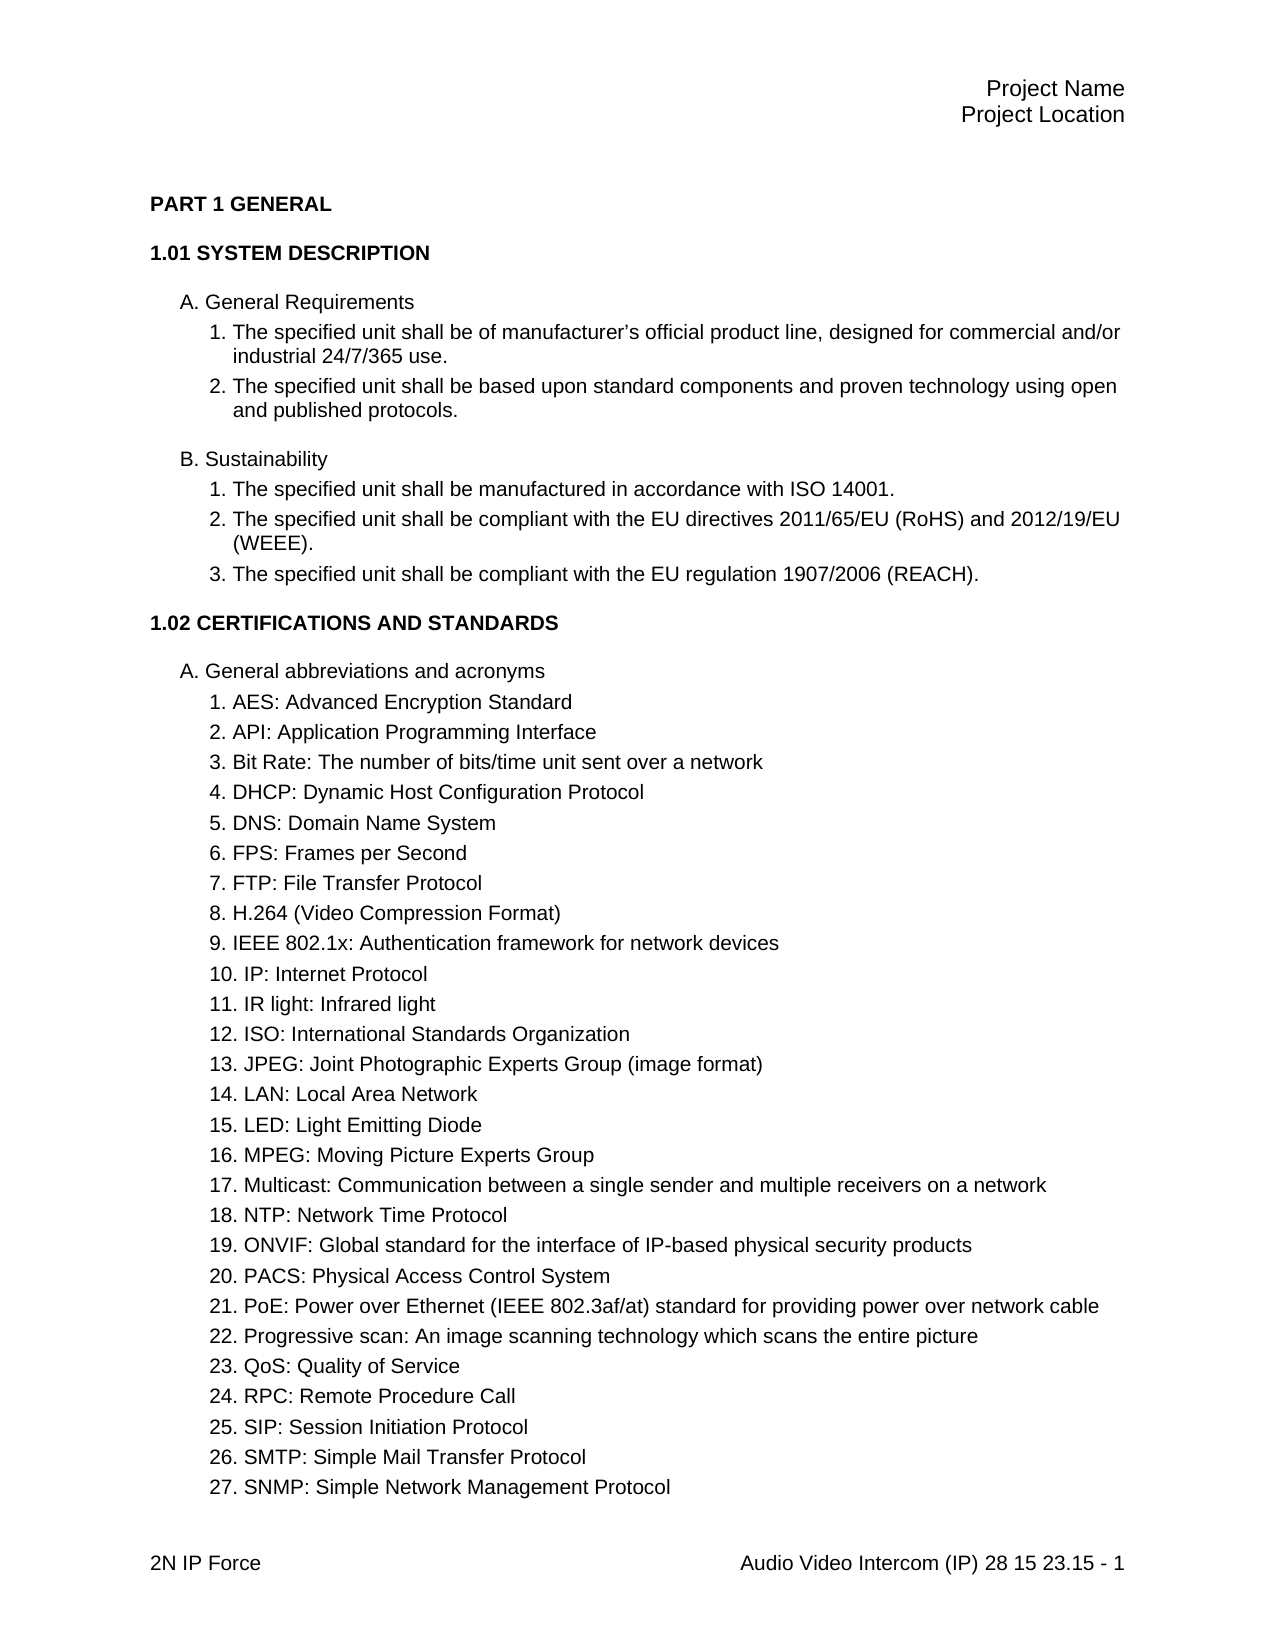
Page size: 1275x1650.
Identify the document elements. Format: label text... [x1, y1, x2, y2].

subtitle JPEG: Joint Photographic Experts Group (image format) [209, 1052, 1125, 1076]
subtitle DNS: Domain Name System [209, 810, 1125, 834]
subtitle The specified unit shall be of manufacturer’s official product line, designed for commercial and/or industrial 24/7/365 use. [209, 320, 1125, 368]
subtitle SYSTEM DESCRIPTION [150, 241, 1125, 264]
subtitle PoE: Power over Ethernet (IEEE 802.3af/at) standard for providing power over network cable [209, 1294, 1125, 1318]
subtitle QoS: Quality of Service [209, 1354, 1125, 1378]
subtitle RPC: Remote Procedure Call [209, 1384, 1125, 1408]
subtitle General abbreviations and acronyms [179, 659, 1125, 683]
subtitle API: Application Programming Interface [209, 720, 1125, 744]
subtitle The specified unit shall be compliant with the EU directives 2011/65/EU (RoHS) and 2012/19/EU (WEEE). [209, 507, 1125, 555]
subtitle PACS: Physical Access Control System [209, 1263, 1125, 1287]
subtitle MPEG: Moving Picture Experts Group [209, 1143, 1125, 1167]
subtitle CERTIFICATIONS AND STANDARDS [150, 610, 1125, 634]
subtitle The specified unit shall be compliant with the EU regulation 1907/2006 (REACH). [209, 561, 1125, 585]
subtitle The specified unit shall be manufactured in accordance with ISO 14001. [209, 477, 1125, 501]
subtitle Multicast: Communication between a single sender and multiple receivers on a network [209, 1173, 1125, 1197]
subtitle DHCP: Dynamic Host Configuration Protocol [209, 780, 1125, 804]
subtitle ISO: International Standards Organization [209, 1022, 1125, 1046]
subtitle Progressive scan: An image scanning technology which scans the entire picture [209, 1324, 1125, 1348]
subtitle FPS: Frames per Second [209, 841, 1125, 864]
subtitle SMTP: Simple Mail Transfer Protocol [209, 1445, 1125, 1469]
subtitle NTP: Network Time Protocol [209, 1203, 1125, 1227]
subtitle SIP: Session Initiation Protocol [209, 1414, 1125, 1438]
subtitle Sustainability [179, 447, 1125, 471]
subtitle AES: Advanced Encryption Standard [209, 689, 1125, 713]
subtitle LED: Light Emitting Diode [209, 1112, 1125, 1136]
subtitle FTP: File Transfer Protocol [209, 871, 1125, 895]
subtitle SNMP: Simple Network Management Protocol [209, 1475, 1125, 1499]
subtitle ONVIF: Global standard for the interface of IP-based physical security products [209, 1233, 1125, 1257]
subtitle General Requirements [179, 289, 1125, 313]
subtitle Bit Rate: The number of bits/time unit sent over a network [209, 750, 1125, 774]
subtitle IR light: Infrared light [209, 992, 1125, 1016]
subtitle The specified unit shall be based upon standard components and proven technology using open and published protocols. [209, 374, 1125, 422]
subtitle IP: Internet Protocol [209, 961, 1125, 985]
subtitle H.264 (Video Compression Format) [209, 901, 1125, 925]
subtitle LAN: Local Area Network [209, 1082, 1125, 1106]
subtitle IEEE 802.1x: Authentication framework for network devices [209, 931, 1125, 955]
subtitle GENERAL [150, 192, 1125, 216]
